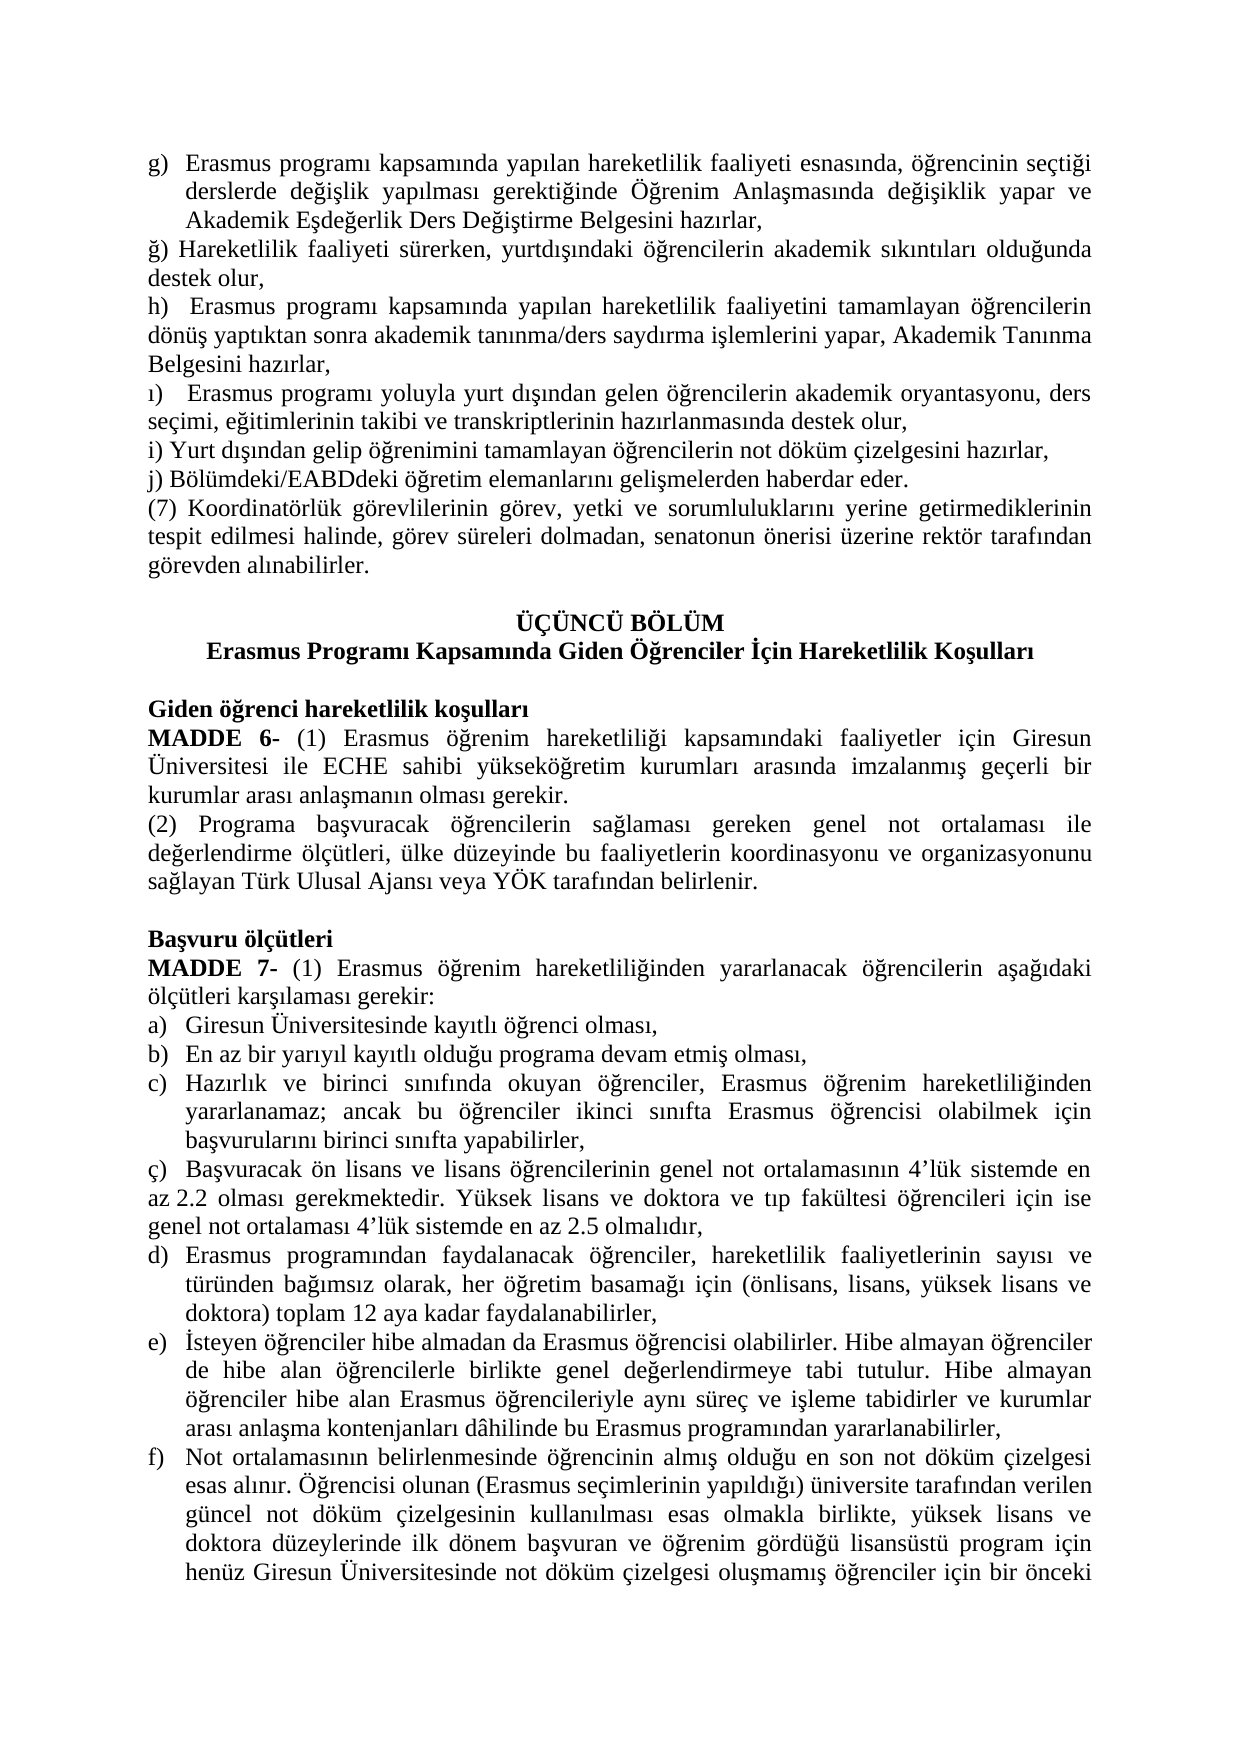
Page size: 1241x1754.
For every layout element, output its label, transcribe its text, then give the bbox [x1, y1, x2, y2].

text (7) Koordinatörlük görevlilerinin görev, yetki ve sorumluluklarını yerine getirmediklerinin tespit edilmesi halinde, görev süreleri dolmadan, senatonun önerisi üzerine rektör tarafından görevden alınabilirler. [148, 493, 1093, 579]
text MADDE 6- (1) Erasmus öğrenim hareketliliği kapsamındaki faaliyetler için Giresun Üniversitesi ile ECHE sahibi yükseköğretim kurumları arasında imzalanmış geçerli bir kurumlar arası anlaşmanın olması gerekir. [148, 723, 1093, 809]
text ğ) Hareketlilik faaliyeti sürerken, yurtdışındaki öğrencilerin akademik sıkıntıları olduğunda destek olur, [148, 234, 1093, 291]
text Başvuru ölçütleri [148, 924, 1093, 953]
text Erasmus Programı Kapsamında Giden Öğrenciler İçin Hareketlilik Koşulları [148, 636, 1093, 665]
list Erasmus programı kapsamında yapılan hareketlilik faaliyeti esnasında, öğrencinin seçtiği derslerde değişlik yapılması gerektiğinde Öğrenim Anlaşmasında değişiklik yapar ve Akademik Eşdeğerlik Ders Değiştirme Belgesini hazırlar, [148, 148, 1093, 234]
list En az bir yarıyıl kayıtlı olduğu programa devam etmiş olması, [148, 1039, 1093, 1068]
text Giden öğrenci hareketlilik koşulları [148, 694, 1093, 723]
text (2) Programa başvuracak öğrencilerin sağlaması gereken genel not ortalaması ile değerlendirme ölçütleri, ülke düzeyinde bu faaliyetlerin koordinasyonu ve organizasyonunu sağlayan Türk Ulusal Ajansı veya YÖK tarafından belirlenir. [148, 809, 1093, 895]
text h) Erasmus programı kapsamında yapılan hareketlilik faaliyetini tamamlayan öğrencilerin dönüş yaptıktan sonra akademik tanınma/ders saydırma işlemlerini yapar, Akademik Tanınma Belgesini hazırlar, [148, 291, 1093, 378]
list Hazırlık ve birinci sınıfında okuyan öğrenciler, Erasmus öğrenim hareketliliğinden yararlanamaz; ancak bu öğrenciler ikinci sınıfta Erasmus öğrencisi olabilmek için başvurularını birinci sınıfta yapabilirler, [148, 1068, 1093, 1154]
text j) Bölümdeki/EABDdeki öğretim elemanlarını gelişmelerden haberdar eder. [148, 464, 1093, 493]
list Giresun Üniversitesinde kayıtlı öğrenci olması, [148, 1010, 1093, 1039]
text ı) Erasmus programı yoluyla yurt dışından gelen öğrencilerin akademik oryantasyonu, ders seçimi, eğitimlerinin takibi ve transkriptlerinin hazırlanmasında destek olur, [148, 378, 1093, 435]
text i) Yurt dışından gelip öğrenimini tamamlayan öğrencilerin not döküm çizelgesini hazırlar, [148, 435, 1093, 464]
text ÜÇÜNCÜ BÖLÜM [148, 608, 1093, 636]
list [148, 1442, 1093, 1585]
text MADDE 7- (1) Erasmus öğrenim hareketliliğinden yararlanacak öğrencilerin aşağıdaki ölçütleri karşılaması gerekir: [148, 953, 1093, 1010]
list İsteyen öğrenciler hibe almadan da Erasmus öğrencisi olabilirler. Hibe almayan öğrenciler de hibe alan öğrencilerle birlikte genel değerlendirmeye tabi tutulur. Hibe almayan öğrenciler hibe alan Erasmus öğrencileriyle aynı süreç ve işleme tabidirler ve kurumlar arası anlaşma kontenjanları dâhilinde bu Erasmus programından yararlanabilirler, [148, 1327, 1093, 1442]
list Erasmus programından faydalanacak öğrenciler, hareketlilik faaliyetlerinin sayısı ve türünden bağımsız olarak, her öğretim basamağı için (önlisans, lisans, yüksek lisans ve doktora) toplam 12 aya kadar faydalanabilirler, [148, 1240, 1093, 1326]
text ç) Başvuracak ön lisans ve lisans öğrencilerinin genel not ortalamasının 4’lük sistemde en az 2.2 olması gerekmektedir. Yüksek lisans ve doktora ve tıp fakültesi öğrencileri için ise genel not ortalaması 4’lük sistemde en az 2.5 olmalıdır, [148, 1154, 1093, 1240]
